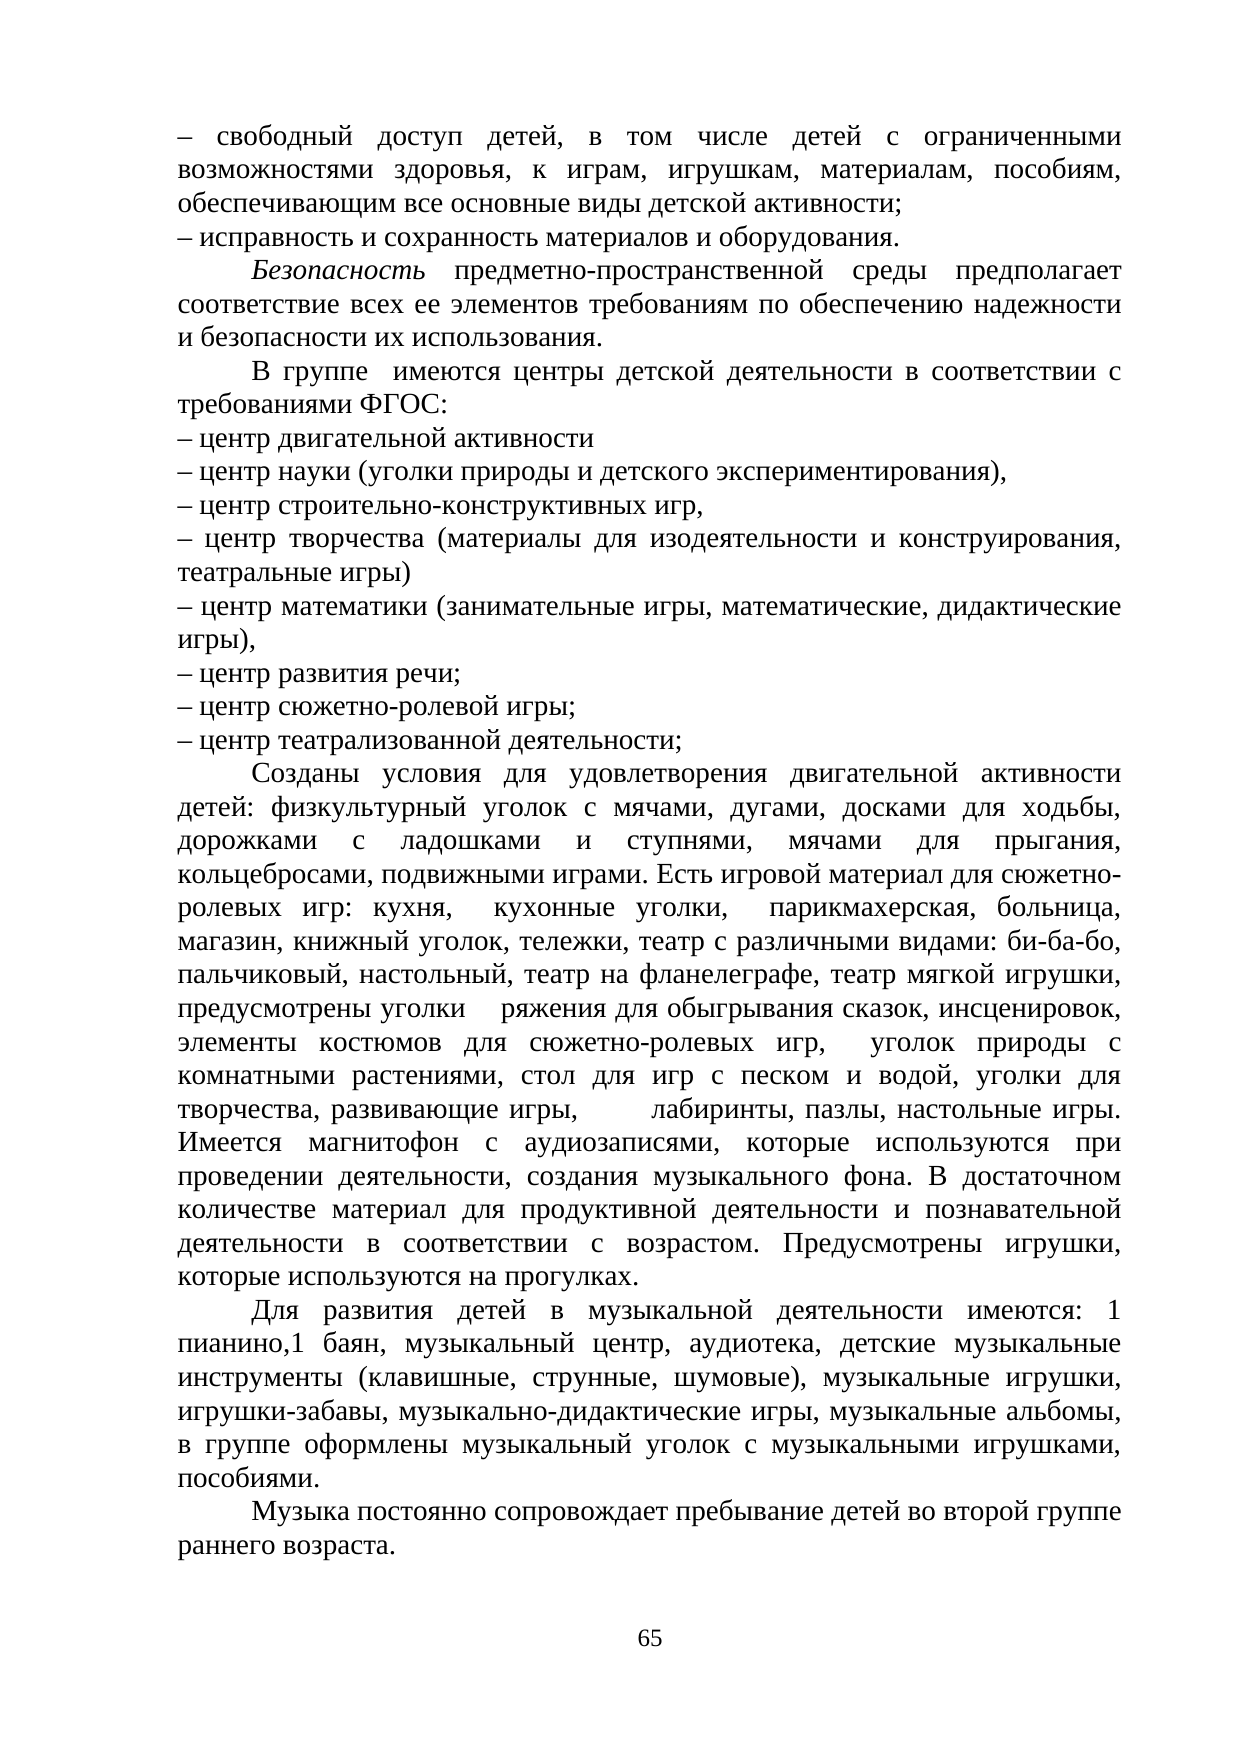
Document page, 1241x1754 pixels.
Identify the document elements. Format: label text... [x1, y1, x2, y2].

text – центр науки (уголки природы и детского экспериментирования), [177, 453, 1122, 487]
text Безопасность предметно-пространственной среды предполагает соответствие всех ее элементов требованиям по обеспечению надежности и безопасности их использования. [177, 252, 1122, 353]
text – центр театрализованной деятельности; [177, 722, 1122, 755]
text В группе имеются центры детской деятельности в соответствии с требованиями ФГОС: [177, 353, 1122, 420]
text – центр строительно-конструктивных игр, [177, 487, 1122, 521]
text – центр двигательной активности [177, 420, 1122, 453]
text Музыка постоянно сопровождает пребывание детей во второй группе раннего возраста. [177, 1493, 1122, 1560]
text Для развития детей в музыкальной деятельности имеются: 1 пианино,1 баян, музыкальный центр, аудиотека, детские музыкальные инструменты (клавишные, струнные, шумовые), музыкальные игрушки, игрушки-забавы, музыкально-дидактические игры, музыкальные альбомы, в группе оформлены музыкальный уголок с музыкальными игрушками, пособиями. [177, 1292, 1122, 1493]
text – исправность и сохранность материалов и оборудования. [177, 219, 1122, 252]
text – центр математики (занимательные игры, математические, дидактические игры), [177, 588, 1122, 655]
text – центр сюжетно-ролевой игры; [177, 688, 1122, 722]
text – центр развития речи; [177, 655, 1122, 688]
text – центр творчества (материалы для изодеятельности и конструирования, театральные игры) [177, 521, 1122, 588]
text – свободный доступ детей, в том числе детей с ограниченными возможностями здоровья, к играм, игрушкам, материалам, пособиям, обеспечивающим все основные виды детской активности; [177, 118, 1122, 219]
text Созданы условия для удовлетворения двигательной активности детей: физкультурный уголок с мячами, дугами, досками для ходьбы, дорожками с ладошками и ступнями, мячами для прыгания, кольцебросами, подвижными играми. Есть игровой материал для сюжетно-ролевых игр: кухня, кухонные уголки, парикмахерская, больница, магазин, книжный уголок, тележки, театр с различными видами: би-ба-бо, пальчиковый, настольный, театр на фланелеграфе, театр мягкой игрушки, предусмотрены уголки ряжения для обыгрывания сказок, инсценировок, элементы костюмов для сюжетно-ролевых игр, уголок природы с комнатными растениями, стол для игр с песком и водой, уголки для творчества, развивающие игры, лабиринты, пазлы, настольные игры. Имеется магнитофон с аудиозаписями, которые используются при проведении деятельности, создания музыкального фона. В достаточном количестве материал для продуктивной деятельности и познавательной деятельности в соответствии с возрастом. Предусмотрены игрушки, которые используются на прогулках. [177, 755, 1122, 1292]
